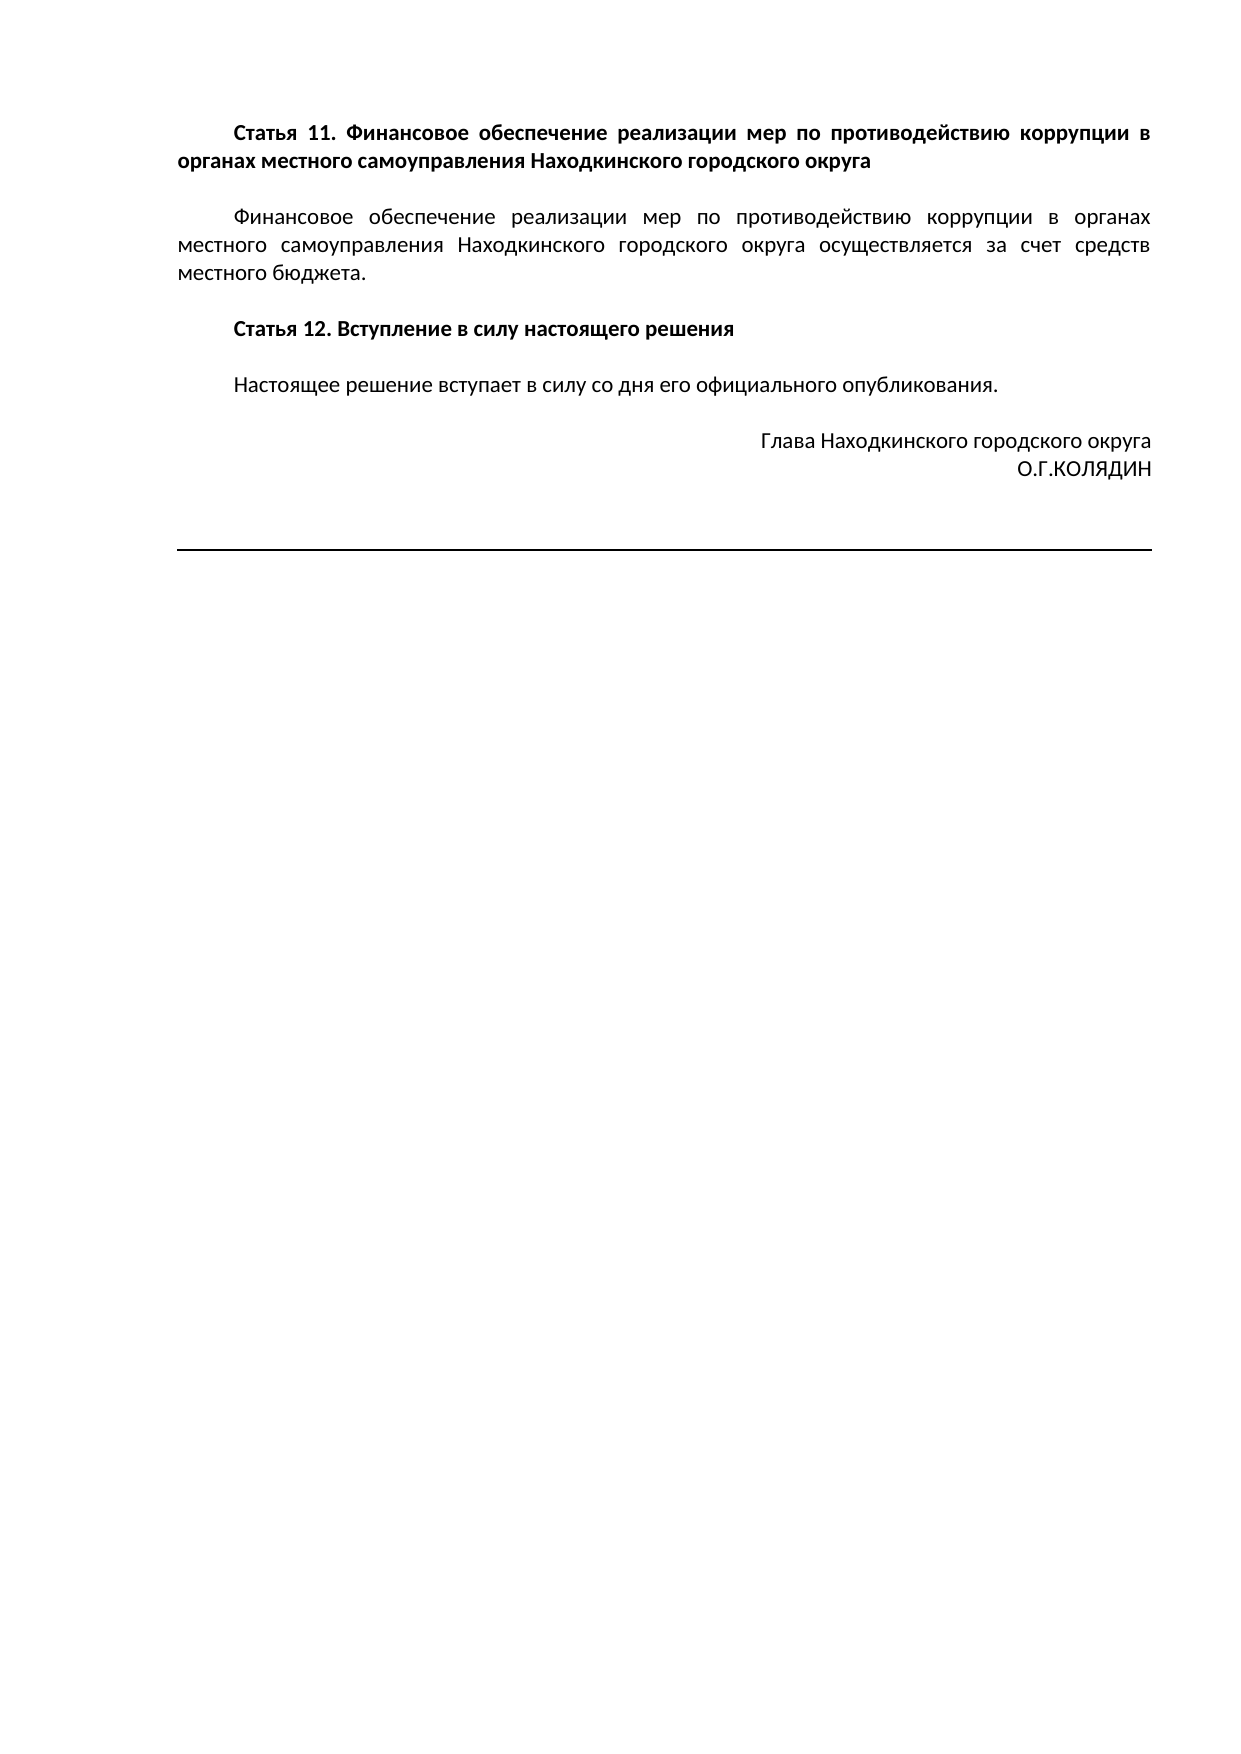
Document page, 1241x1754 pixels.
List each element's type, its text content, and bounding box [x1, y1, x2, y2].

title Статья 11. Финансовое обеспечение реализации мер по противодействию коррупции в органах местного самоуправления Находкинского городского округа [177, 118, 1152, 174]
text О.Г.КОЛЯДИН [177, 454, 1152, 482]
title Статья 12. Вступление в силу настоящего решения [177, 314, 1152, 342]
text Глава Находкинского городского округа [177, 426, 1152, 454]
text Финансовое обеспечение реализации мер по противодействию коррупции в органах местного самоуправления Находкинского городского округа осуществляется за счет средств местного бюджета. [177, 202, 1152, 286]
text Настоящее решение вступает в силу со дня его официального опубликования. [177, 370, 1152, 398]
